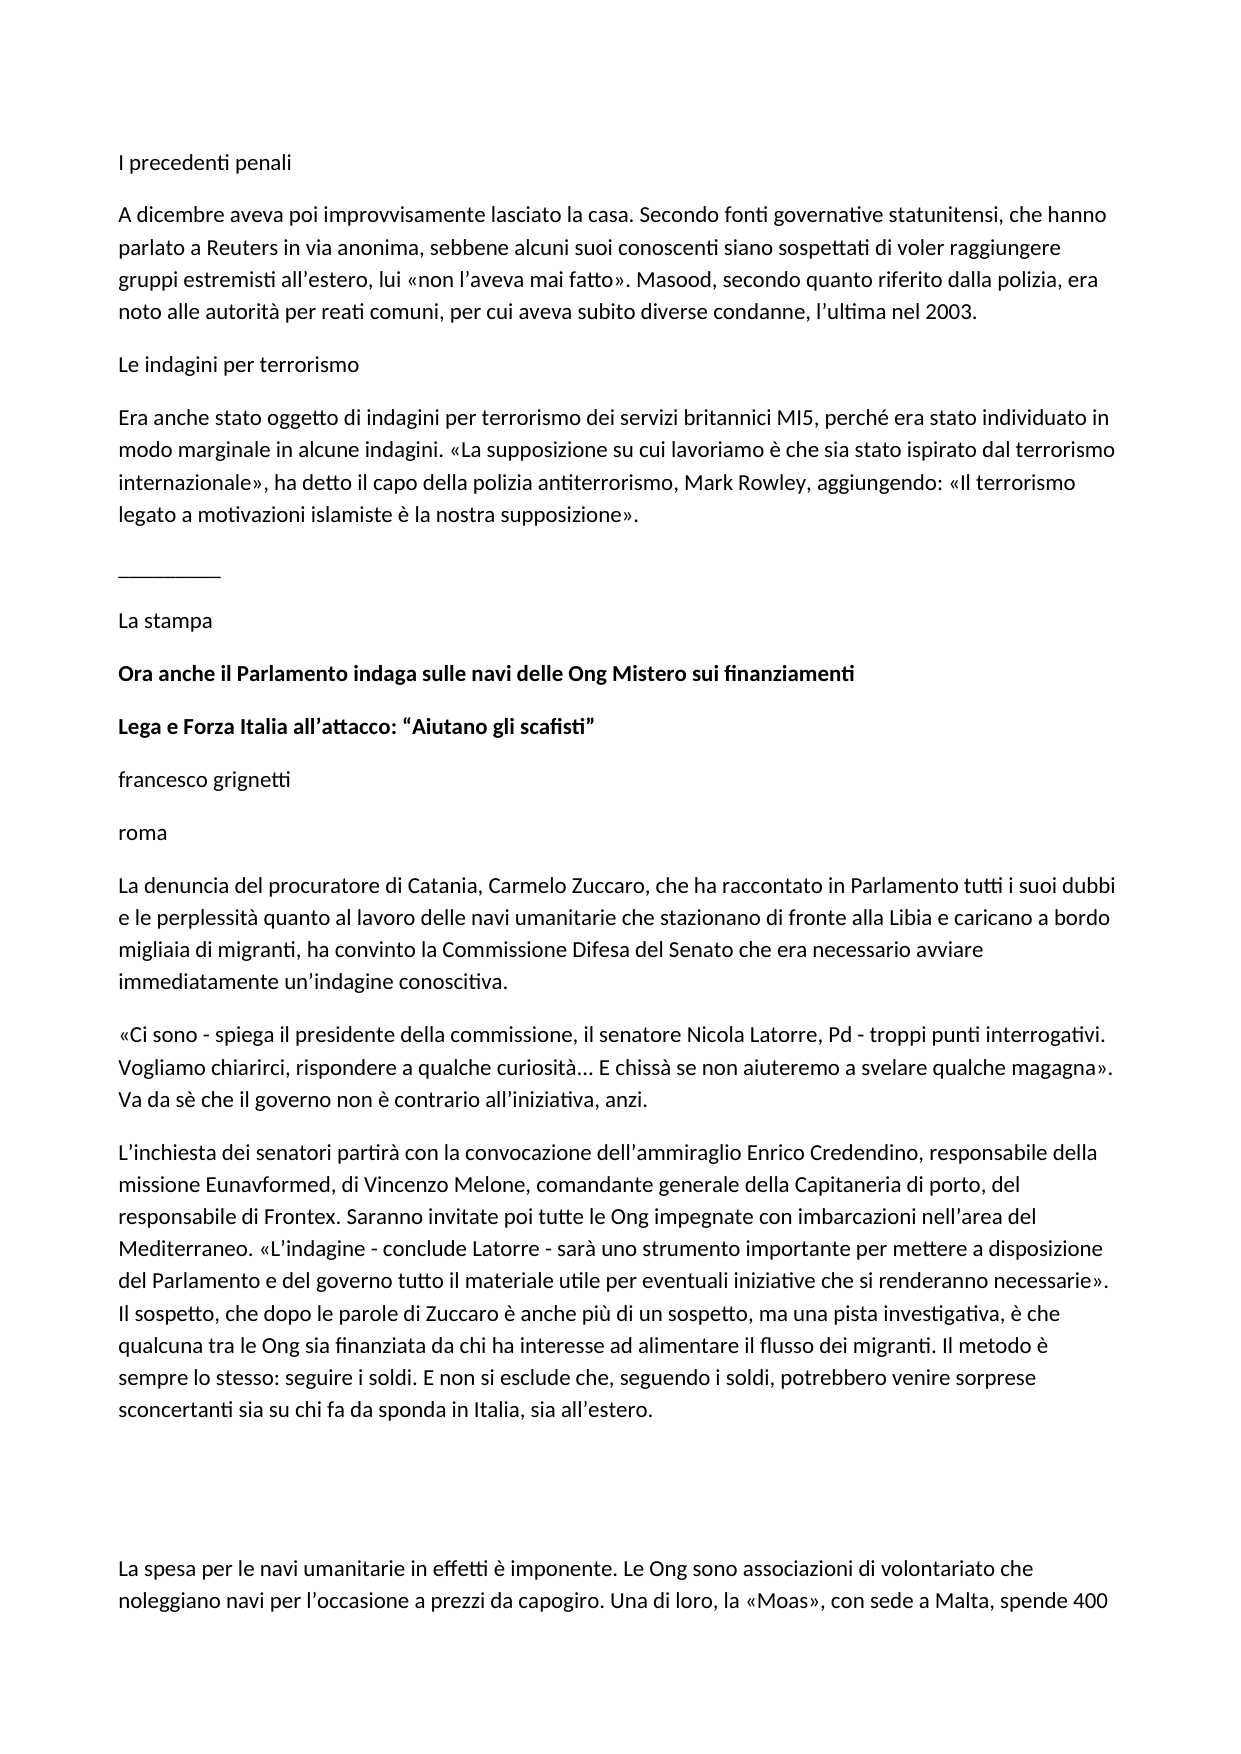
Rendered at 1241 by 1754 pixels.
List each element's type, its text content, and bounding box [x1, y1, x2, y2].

text A dicembre aveva poi improvvisamente lasciato la casa. Secondo fonti governative statunitensi, che hanno parlato a Reuters in via anonima, sebbene alcuni suoi conoscenti siano sospettati di voler raggiungere gruppi estremisti all’estero, lui «non l’aveva mai fatto». Masood, secondo quanto riferito dalla polizia, era noto alle autorità per reati comuni, per cui aveva subito diverse condanne, l’ultima nel 2003. [118, 201, 1122, 325]
text I precedenti penali [118, 148, 1122, 176]
text roma [118, 818, 1122, 846]
text «Ci sono - spiega il presidente della commissione, il senatore Nicola Latorre, Pd - troppi punti interrogativi. Vogliamo chiarirci, rispondere a qualche curiosità... E chissà se non aiuteremo a svelare qualche magagna». Va da sè che il governo non è contrario all’iniziativa, anzi. [118, 1021, 1122, 1113]
text Le indagini per terrorismo [118, 350, 1122, 378]
text La stampa [118, 606, 1122, 634]
text francesco grignetti [118, 765, 1122, 793]
text Lega e Forza Italia all’attacco: “Aiutano gli scafisti” [118, 712, 1122, 740]
text _________ [118, 553, 1122, 581]
text Era anche stato oggetto di indagini per terrorismo dei servizi britannici MI5, perché era stato individuato in modo marginale in alcune indagini. «La supposizione su cui lavoriamo è che sia stato ispirato dal terrorismo internazionale», ha detto il capo della polizia antiterrorismo, Mark Rowley, aggiungendo: «Il terrorismo legato a motivazioni islamiste è la nostra supposizione». [118, 403, 1122, 528]
text La denuncia del procuratore di Catania, Carmelo Zuccaro, che ha raccontato in Parlamento tutti i suoi dubbi e le perplessità quanto al lavoro delle navi umanitarie che stazionano di fronte alla Libia e caricano a bordo migliaia di migranti, ha convinto la Commissione Difesa del Senato che era necessario avviare immediatamente un’indagine conoscitiva. [118, 871, 1122, 996]
text L’inchiesta dei senatori partirà con la convocazione dell’ammiraglio Enrico Credendino, responsabile della missione Eunavformed, di Vincenzo Melone, comandante generale della Capitaneria di porto, del responsabile di Frontex. Saranno invitate poi tutte le Ong impegnate con imbarcazioni nell’area del Mediterraneo. «L’indagine - conclude Latorre - sarà uno strumento importante per mettere a disposizione del Parlamento e del governo tutto il materiale utile per eventuali iniziative che si renderanno necessarie». Il sospetto, che dopo le parole di Zuccaro è anche più di un sospetto, ma una pista investigativa, è che qualcuna tra le Ong sia finanziata da chi ha interesse ad alimentare il flusso dei migranti. Il metodo è sempre lo stesso: seguire i soldi. E non si esclude che, seguendo i soldi, potrebbero venire sorprese sconcertanti sia su chi fa da sponda in Italia, sia all’estero. [118, 1138, 1122, 1423]
text Ora anche il Parlamento indaga sulle navi delle Ong Mistero sui finanziamenti [118, 659, 1122, 687]
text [118, 1554, 1122, 1615]
